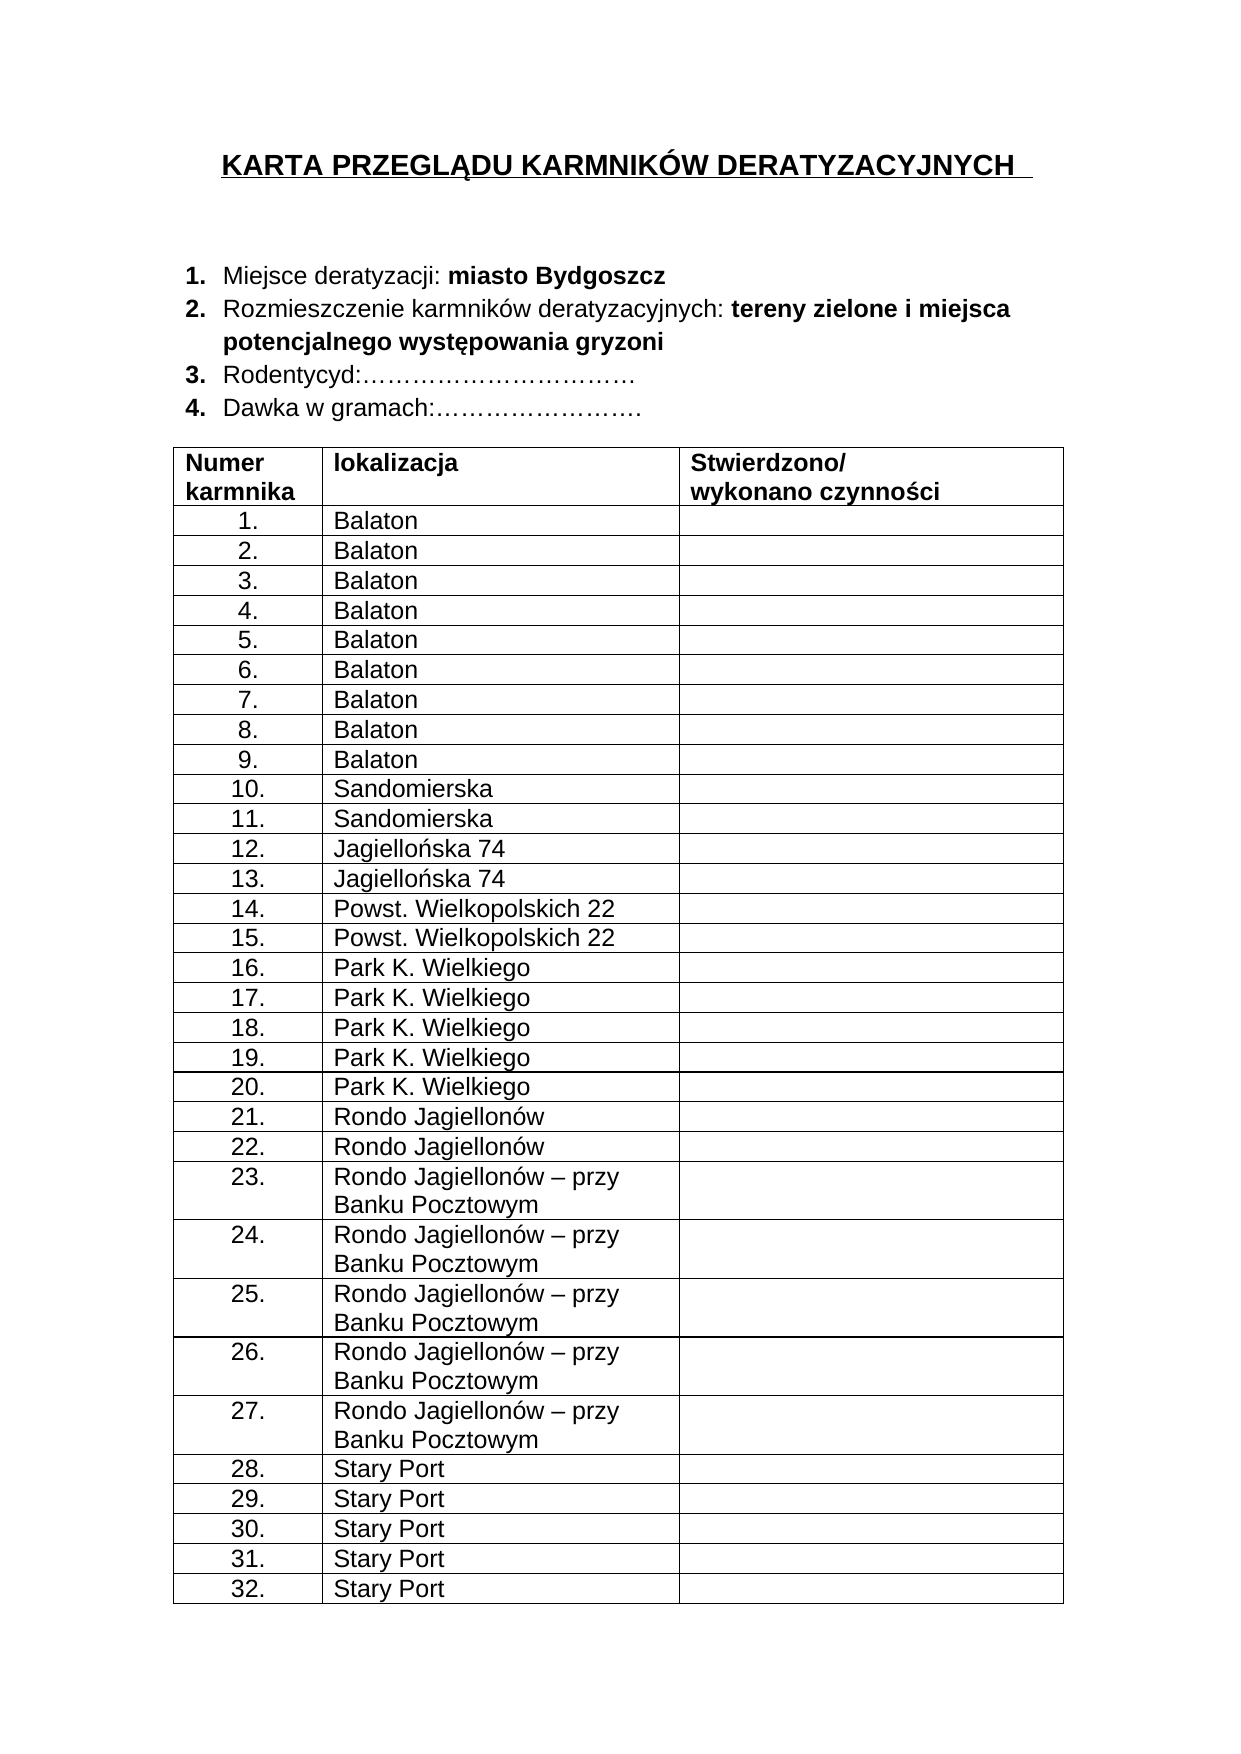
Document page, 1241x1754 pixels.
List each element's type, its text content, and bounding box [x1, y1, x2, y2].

table_cell [680, 1338, 1063, 1395]
table_cell Balaton [323, 566, 679, 595]
table_cell [680, 1073, 1063, 1101]
table_cell Rondo Jagiellonów – przy Banku Pocztowym [323, 1220, 679, 1278]
table_cell Rondo Jagiellonów – przy Banku Pocztowym [323, 1279, 679, 1336]
list Rozmieszczenie karmników deratyzacyjnych: tereny zielone i miejsca potencjalnego występowania gryzoni [185, 294, 1093, 356]
table_cell 17. [174, 983, 322, 1012]
table_cell [680, 715, 1063, 744]
table_cell [680, 745, 1063, 773]
table_cell 5. [174, 626, 322, 654]
table_cell Park K. Wielkiego [323, 1013, 679, 1042]
table_cell [680, 1220, 1063, 1278]
table_cell 19. [174, 1043, 322, 1071]
table_cell 28. [174, 1455, 322, 1483]
table_cell [680, 1574, 1063, 1602]
table_cell [680, 924, 1063, 952]
table_cell 32. [174, 1574, 322, 1602]
table_cell 16. [174, 953, 322, 982]
table_cell [680, 804, 1063, 833]
table_cell [680, 506, 1063, 535]
text KARTA PRZEGLĄDU KARMNIKÓW DERATYZACYJNYCH [148, 148, 1093, 181]
table_cell 31. [174, 1544, 322, 1573]
table_cell 13. [174, 864, 322, 893]
table_cell 8. [174, 715, 322, 744]
table_cell 11. [174, 804, 322, 833]
table_cell 24. [174, 1220, 322, 1278]
table_cell Park K. Wielkiego [323, 1073, 679, 1101]
list Dawka w gramach:……………………. [185, 393, 1093, 422]
table_cell Balaton [323, 536, 679, 565]
table_cell [680, 983, 1063, 1012]
table_cell 1. [174, 506, 322, 535]
table_cell 30. [174, 1514, 322, 1543]
table_cell 14. [174, 894, 322, 922]
table_cell Rondo Jagiellonów – przy Banku Pocztowym [323, 1396, 679, 1453]
table_cell 12. [174, 834, 322, 863]
table_cell Stary Port [323, 1455, 679, 1483]
table_cell Balaton [323, 506, 679, 535]
table_cell Powst. Wielkopolskich 22 [323, 924, 679, 952]
table_cell Park K. Wielkiego [323, 983, 679, 1012]
table_cell [680, 685, 1063, 714]
table_cell 20. [174, 1073, 322, 1101]
table_cell [680, 775, 1063, 803]
table_cell Balaton [323, 685, 679, 714]
table_cell Rondo Jagiellonów – przy Banku Pocztowym [323, 1162, 679, 1219]
table_cell [680, 1455, 1063, 1483]
table_cell [680, 1132, 1063, 1161]
table_cell [680, 834, 1063, 863]
table_cell Stary Port [323, 1514, 679, 1543]
table_cell [680, 655, 1063, 684]
table_cell Balaton [323, 655, 679, 684]
table_cell 9. [174, 745, 322, 773]
table_cell 22. [174, 1132, 322, 1161]
table_cell Balaton [323, 596, 679, 624]
table_cell 18. [174, 1013, 322, 1042]
list Rodentycyd:…………………………… [185, 360, 1093, 389]
table_cell [680, 596, 1063, 624]
table_cell 3. [174, 566, 322, 595]
table_cell 25. [174, 1279, 322, 1336]
table_cell Stary Port [323, 1484, 679, 1513]
table_cell 6. [174, 655, 322, 684]
table_cell 15. [174, 924, 322, 952]
table_cell Jagiellońska 74 [323, 834, 679, 863]
table_cell [680, 626, 1063, 654]
table_cell [680, 1102, 1063, 1131]
table_cell 10. [174, 775, 322, 803]
table_cell [680, 1013, 1063, 1042]
table_cell Stary Port [323, 1544, 679, 1573]
table_cell 23. [174, 1162, 322, 1219]
table_cell Rondo Jagiellonów – przy Banku Pocztowym [323, 1338, 679, 1395]
table_cell Park K. Wielkiego [323, 953, 679, 982]
table_cell [680, 1484, 1063, 1513]
table_cell [680, 1544, 1063, 1573]
table_cell Park K. Wielkiego [323, 1043, 679, 1071]
list Miejsce deratyzacji: miasto Bydgoszcz [185, 261, 1093, 289]
table_header lokalizacja [323, 448, 679, 505]
table_cell 4. [174, 596, 322, 624]
table_cell Stary Port [323, 1574, 679, 1602]
table_cell 26. [174, 1338, 322, 1395]
table_cell Balaton [323, 745, 679, 773]
table_cell Rondo Jagiellonów [323, 1102, 679, 1131]
table_header Numer karmnika [174, 448, 322, 505]
table_cell Powst. Wielkopolskich 22 [323, 894, 679, 922]
table_cell [680, 894, 1063, 922]
table_cell [680, 536, 1063, 565]
table_cell [680, 1279, 1063, 1336]
table_cell 7. [174, 685, 322, 714]
table_cell 27. [174, 1396, 322, 1453]
table_cell Sandomierska [323, 804, 679, 833]
table_cell [680, 566, 1063, 595]
table_cell Balaton [323, 626, 679, 654]
table_cell 29. [174, 1484, 322, 1513]
table_cell 21. [174, 1102, 322, 1131]
table_cell [680, 1514, 1063, 1543]
table_cell Sandomierska [323, 775, 679, 803]
table_cell Balaton [323, 715, 679, 744]
table_cell [680, 1162, 1063, 1219]
table_cell Jagiellońska 74 [323, 864, 679, 893]
table_cell 2. [174, 536, 322, 565]
table_header Stwierdzono/ wykonano czynności [680, 448, 1063, 505]
table_cell Rondo Jagiellonów [323, 1132, 679, 1161]
table_cell [680, 953, 1063, 982]
table_cell [680, 864, 1063, 893]
table_cell [680, 1043, 1063, 1071]
table_cell [680, 1396, 1063, 1453]
